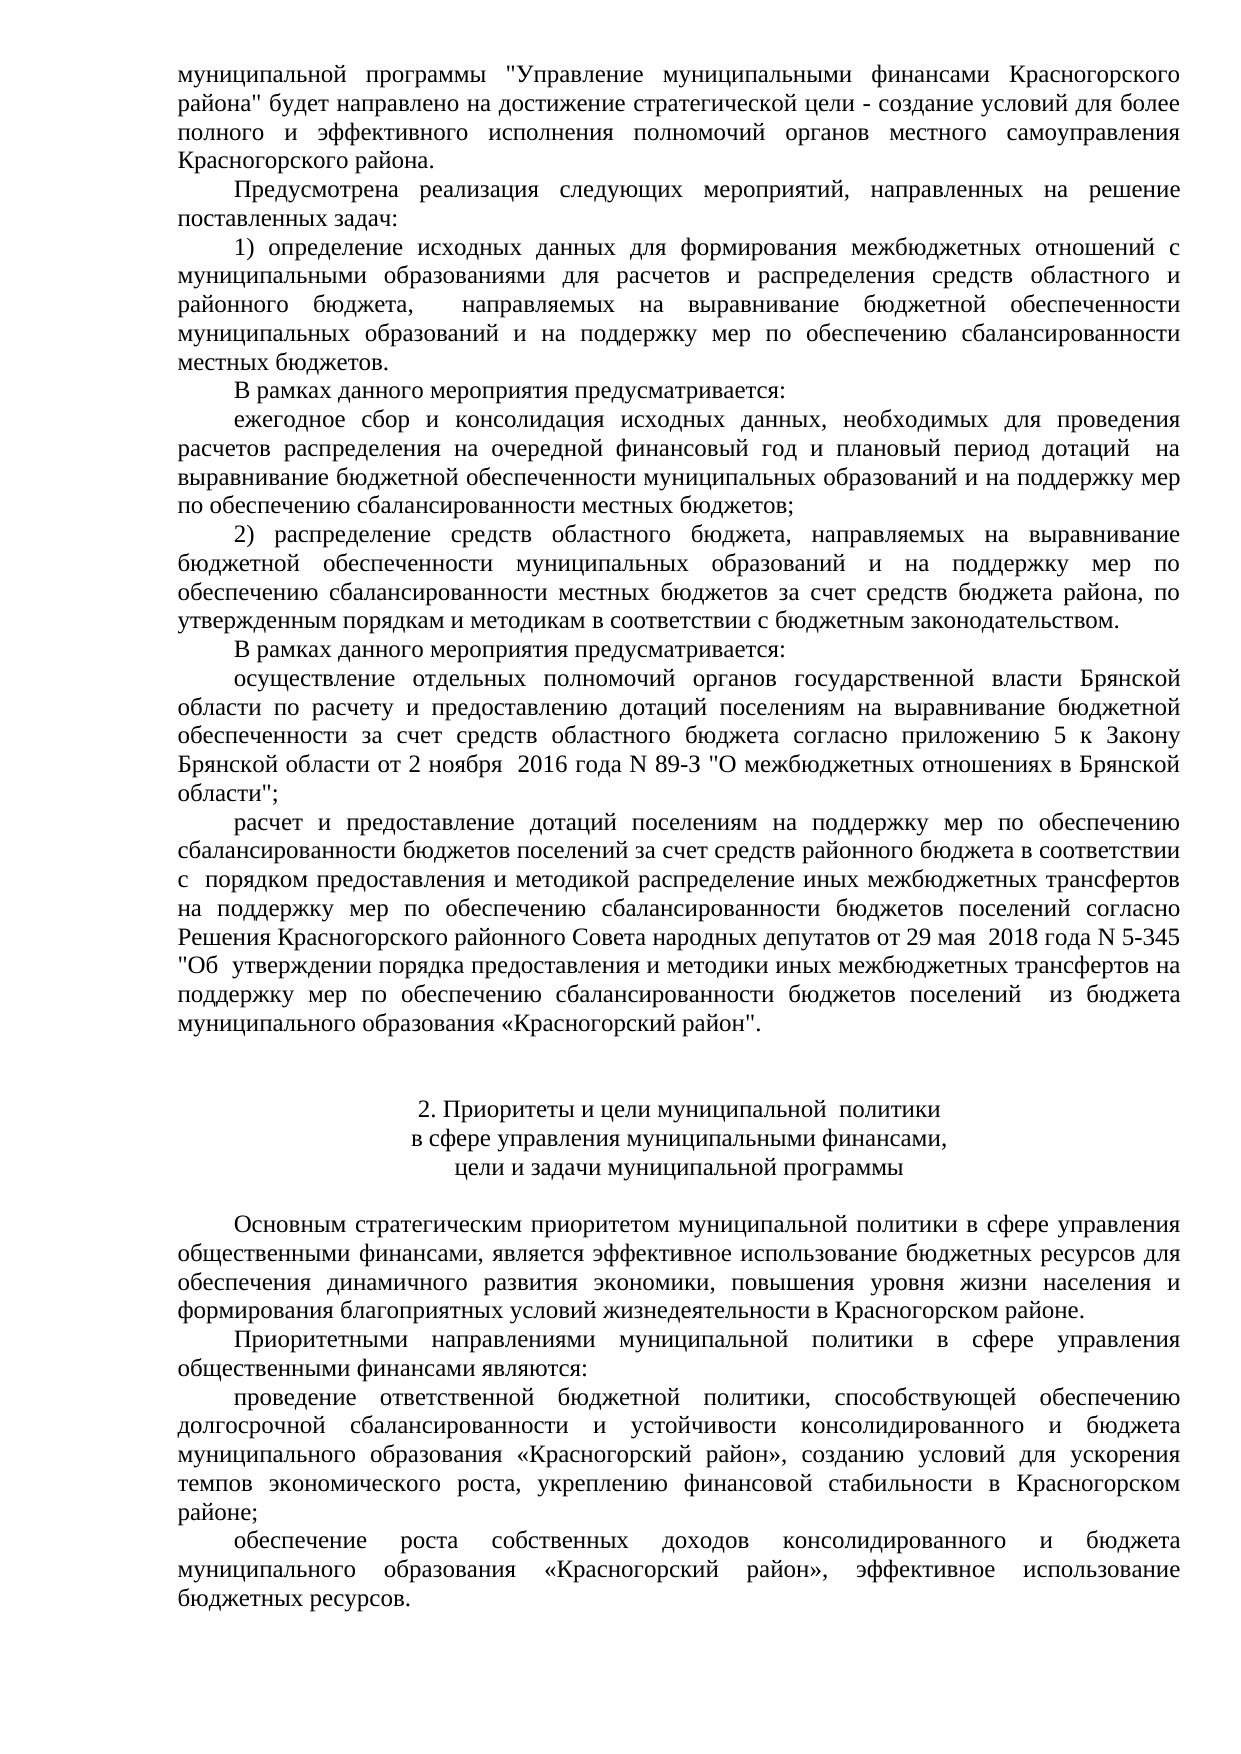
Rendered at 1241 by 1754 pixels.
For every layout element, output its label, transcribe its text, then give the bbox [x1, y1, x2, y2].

text 1) определение исходных данных для формирования межбюджетных отношений с муниципальными образованиями для расчетов и распределения средств областного и районного бюджета, направляемых на выравнивание бюджетной обеспеченности муниципальных образований и на поддержку мер по обеспечению сбалансированности местных бюджетов. [177, 232, 1181, 375]
text В рамках данного мероприятия предусматривается: [177, 375, 1181, 404]
text расчет и предоставление дотаций поселениям на поддержку мер по обеспечению сбалансированности бюджетов поселений за счет средств районного бюджета в соответствии с порядком предоставления и методикой распределение иных межбюджетных трансфертов на поддержку мер по обеспечению сбалансированности бюджетов поселений согласно Решения Красногорского районного Совета народных депутатов от 29 мая 2018 года N 5-345 "Об утверждении порядка предоставления и методики иных межбюджетных трансфертов на поддержку мер по обеспечению сбалансированности бюджетов поселений из бюджета муниципального образования «Красногорский район". [177, 807, 1181, 1037]
text В рамках данного мероприятия предусматривается: [177, 634, 1181, 663]
text обеспечение роста собственных доходов консолидированного и бюджета муниципального образования «Красногорский район», эффективное использование бюджетных ресурсов. [177, 1525, 1181, 1612]
text цели и задачи муниципальной программы [177, 1152, 1181, 1180]
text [177, 59, 1181, 174]
text 2. Приоритеты и цели муниципальной политики [177, 1094, 1181, 1123]
text Приоритетными направлениями муниципальной политики в сфере управления общественными финансами являются: [177, 1324, 1181, 1382]
text осуществление отдельных полномочий органов государственной власти Брянской области по расчету и предоставлению дотаций поселениям на выравнивание бюджетной обеспеченности за счет средств областного бюджета согласно приложению 5 к Закону Брянской области от 2 ноября 2016 года N 89-З "О межбюджетных отношениях в Брянской области"; [177, 663, 1181, 807]
text проведение ответственной бюджетной политики, способствующей обеспечению долгосрочной сбалансированности и устойчивости консолидированного и бюджета муниципального образования «Красногорский район», созданию условий для ускорения темпов экономического роста, укреплению финансовой стабильности в Красногорском районе; [177, 1382, 1181, 1525]
text Предусмотрена реализация следующих мероприятий, направленных на решение поставленных задач: [177, 174, 1181, 232]
text в сфере управления муниципальными финансами, [177, 1123, 1181, 1152]
text 2) распределение средств областного бюджета, направляемых на выравнивание бюджетной обеспеченности муниципальных образований и на поддержку мер по обеспечению сбалансированности местных бюджетов за счет средств бюджета района, по утвержденным порядкам и методикам в соответствии с бюджетным законодательством. [177, 519, 1181, 634]
text Основным стратегическим приоритетом муниципальной политики в сфере управления общественными финансами, является эффективное использование бюджетных ресурсов для обеспечения динамичного развития экономики, повышения уровня жизни населения и формирования благоприятных условий жизнедеятельности в Красногорском районе. [177, 1209, 1181, 1324]
text ежегодное сбор и консолидация исходных данных, необходимых для проведения расчетов распределения на очередной финансовый год и плановый период дотаций на выравнивание бюджетной обеспеченности муниципальных образований и на поддержку мер по обеспечению сбалансированности местных бюджетов; [177, 404, 1181, 519]
